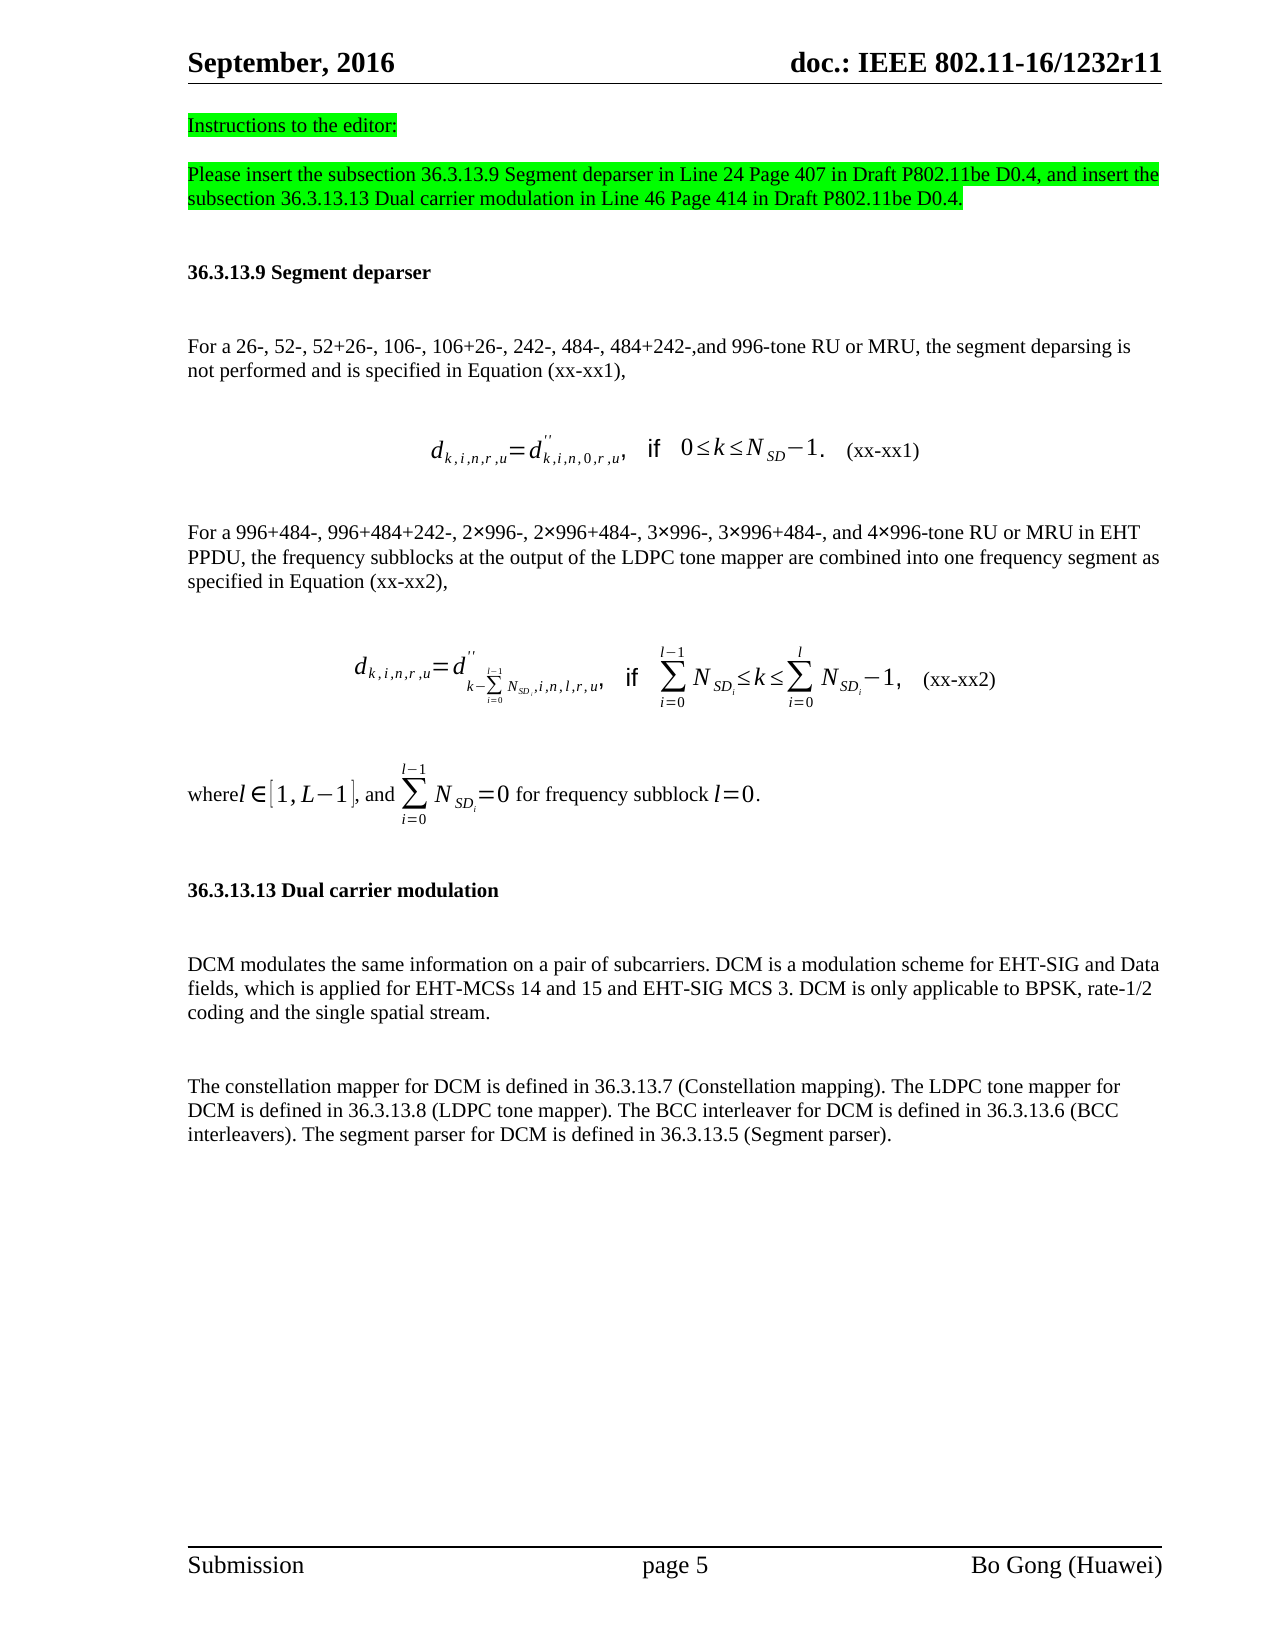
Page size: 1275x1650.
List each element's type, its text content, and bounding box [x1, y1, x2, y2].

text For a 996+484-, 996+484+242-, 2×996-, 2×996+484-, 3×996-, 3×996+484-, and 4×996-tone RU or MRU in EHT PPDU, the frequency subblocks at the output of the LDPC tone mapper are combined into one frequency segment as specified in Equation (xx-xx2), [187, 517, 1162, 593]
text The constellation mapper for DCM is defined in 36.3.13.7 (Constellation mapping). The LDPC tone mapper for DCM is defined in 36.3.13.8 (LDPC tone mapper). The BCC interleaver for DCM is defined in 36.3.13.6 (BCC interleavers). The segment parser for DCM is defined in 36.3.13.5 (Segment parser). [187, 1074, 1162, 1146]
text Instructions to the editor: [187, 112, 1162, 137]
text , if , (xx-xx2) [187, 643, 1162, 711]
text 36.3.13.9 Segment deparser [187, 260, 1162, 284]
text 36.3.13.13 Dual carrier modulation [187, 878, 1162, 902]
text DCM modulates the same information on a pair of subcarriers. DCM is a modulation scheme for EHT-SIG and Data fields, which is applied for EHT-MCSs 14 and 15 and EHT-SIG MCS 3. DCM is only applicable to BPSK, rate-1/2 coding and the single spatial stream. [187, 952, 1162, 1024]
text , if . (xx-xx1) [187, 432, 1162, 467]
text For a 26-, 52-, 52+26-, 106-, 106+26-, 242-, 484-, 484+242-,and 996-tone RU or MRU, the segment deparsing is not performed and is specified in Equation (xx-xx1), [187, 334, 1162, 382]
text where, and for frequency subblock . [187, 761, 1162, 828]
